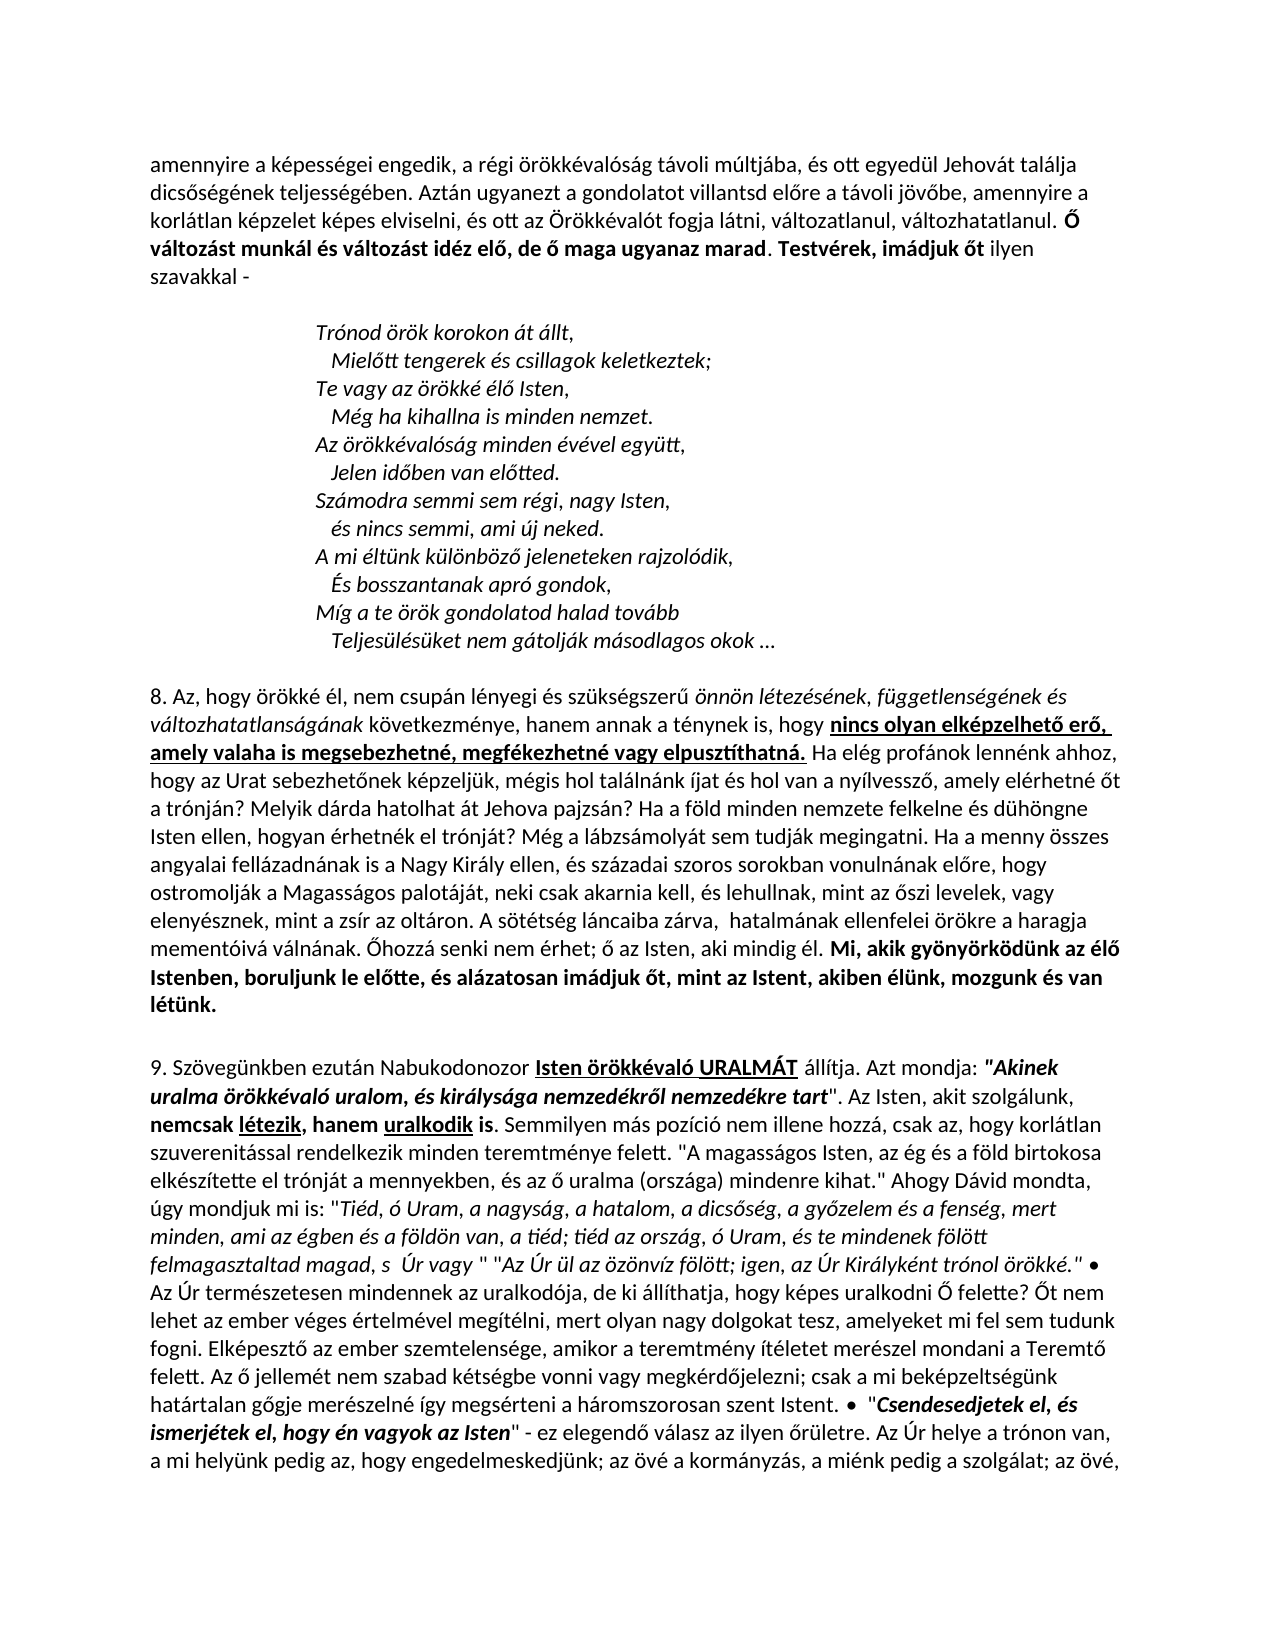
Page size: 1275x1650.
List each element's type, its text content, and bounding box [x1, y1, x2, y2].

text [150, 150, 1125, 290]
text Trónod örök korokon át állt, [300, 318, 1125, 346]
text Számodra semmi sem régi, nagy Isten, [300, 486, 1125, 514]
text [150, 1047, 1125, 1474]
text A mi éltünk különböző jeleneteken rajzolódik, [300, 542, 1125, 570]
text 8. Az, hogy örökké él, nem csupán lényegi és szükségszerű önnön létezésének, függetlenségének és változhatatlanságának következménye, hanem annak a ténynek is, hogy nincs olyan elképzelhető erő, amely valaha is megsebezhetné, megfékezhetné vagy elpusztíthatná. Ha elég profánok lennénk ahhoz, hogy az Urat sebezhetőnek képzeljük, mégis hol találnánk íjat és hol van a nyílvessző, amely elérhetné őt a trónján? Melyik dárda hatolhat át Jehova pajzsán? Ha a föld minden nemzete felkelne és dühöngne Isten ellen, hogyan érhetnék el trónját? Még a lábzsámolyát sem tudják megingatni. Ha a menny összes angyalai fellázadnának is a Nagy Király ellen, és századai szoros sorokban vonulnának előre, hogy ostromolják a Magasságos palotáját, neki csak akarnia kell, és lehullnak, mint az őszi levelek, vagy elenyésznek, mint a zsír az oltáron. A sötétség láncaiba zárva, hatalmának ellenfelei örökre a haragja mementóivá válnának. Őhozzá senki nem érhet; ő az Isten, aki mindig él. Mi, akik gyönyörködünk az élő Istenben, boruljunk le előtte, és alázatosan imádjuk őt, mint az Istent, akiben élünk, mozgunk és van létünk. [150, 682, 1125, 1019]
text Jelen időben van előtted. [300, 458, 1125, 486]
text Az örökkévalóság minden évével együtt, [300, 430, 1125, 458]
text És bosszantanak apró gondok, [300, 570, 1125, 598]
text Mielőtt tengerek és csillagok keletkeztek; [300, 346, 1125, 374]
text Teljesülésüket nem gátolják másodlagos okok … [300, 626, 1125, 654]
text és nincs semmi, ami új neked. [300, 514, 1125, 542]
text Te vagy az örökké élő Isten, [300, 374, 1125, 402]
text Míg a te örök gondolatod halad tovább [300, 598, 1125, 626]
text Még ha kihallna is minden nemzet. [300, 402, 1125, 430]
